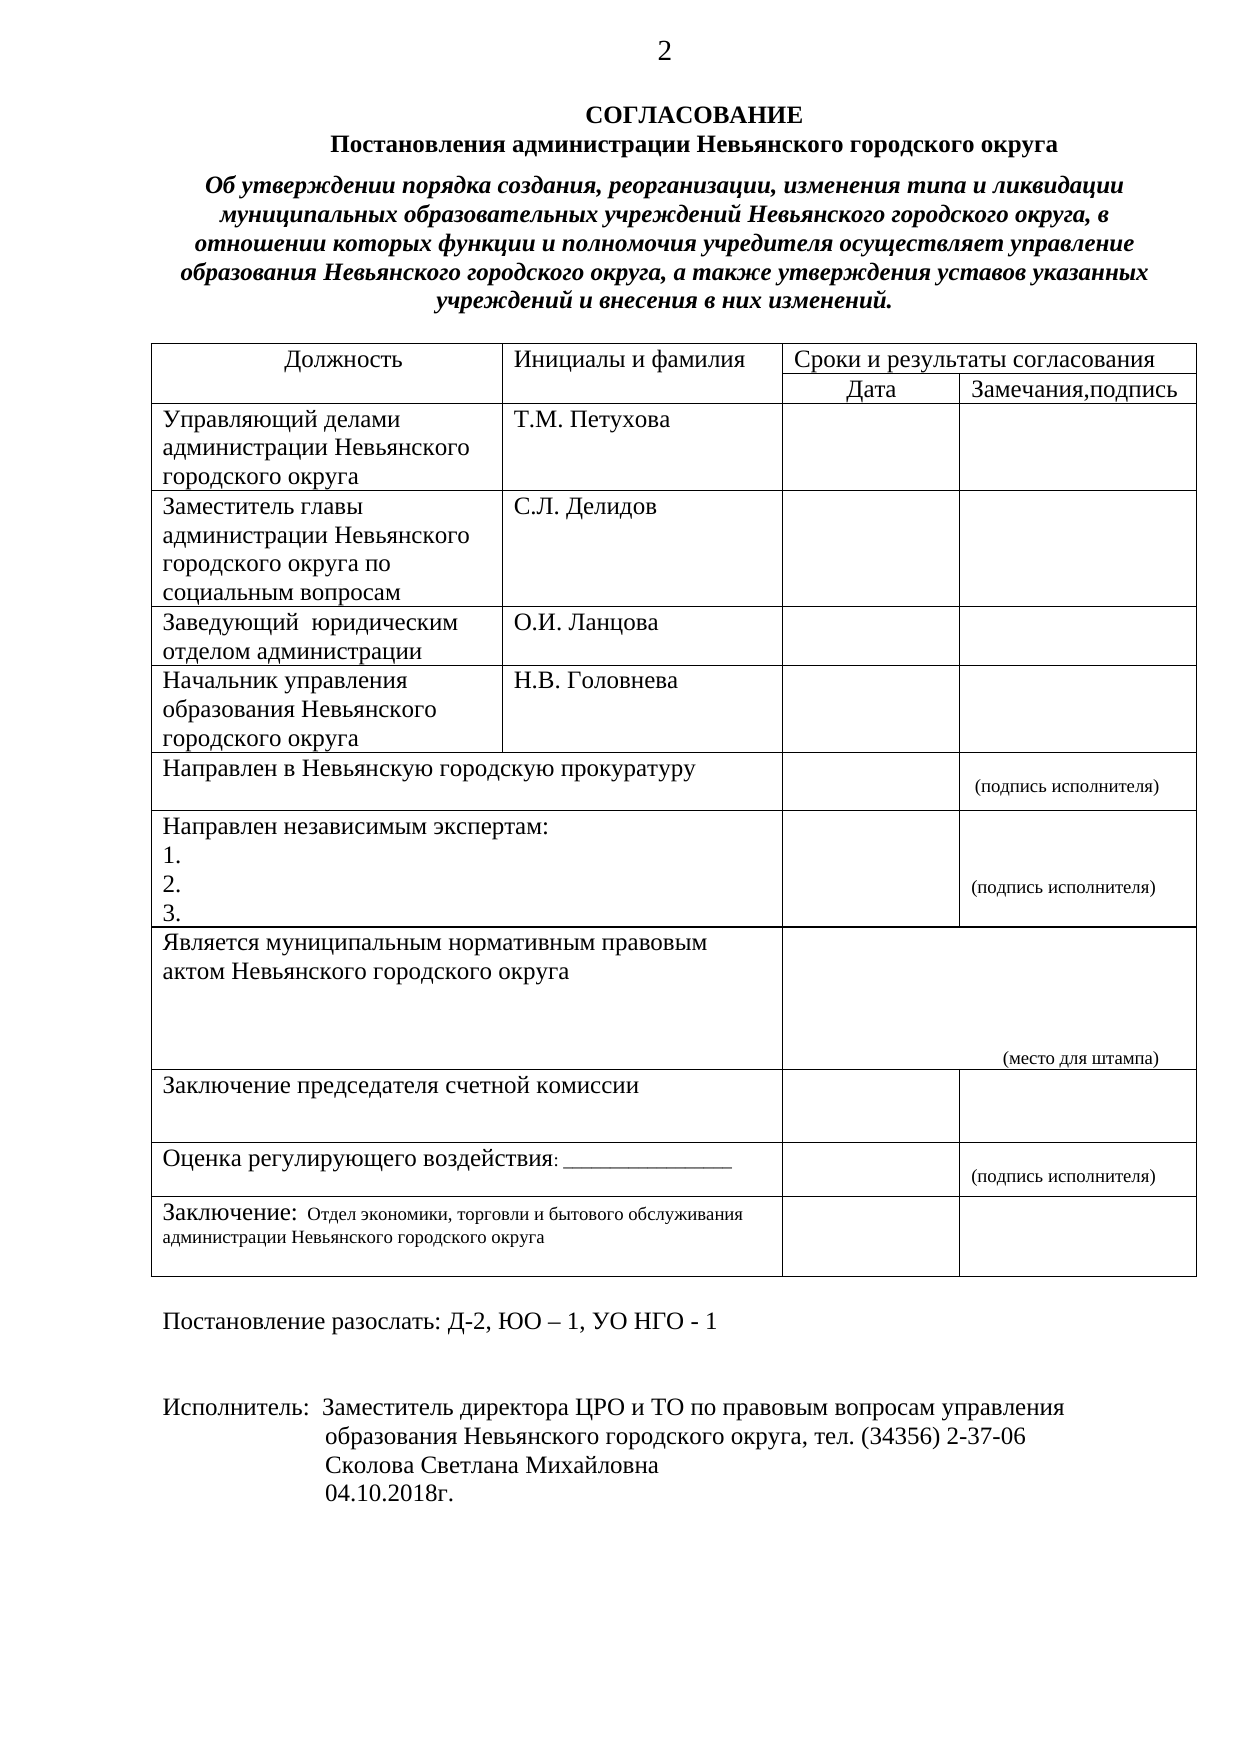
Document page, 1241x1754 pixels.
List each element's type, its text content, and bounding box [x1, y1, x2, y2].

table_cell Заключение: Отдел экономики, торговли и бытового обслуживания администрации Невьянского городского округа [152, 1197, 782, 1276]
table_cell С.Л. Делидов [503, 491, 782, 606]
table_cell Т.М. Петухова [503, 404, 782, 490]
table_header Сроки и результаты согласования [783, 344, 1196, 373]
table_cell Оценка регулирующего воздействия: __________________ [152, 1143, 782, 1196]
table_cell (подпись исполнителя) [960, 1143, 1196, 1196]
table_cell [783, 1070, 959, 1142]
table_cell [783, 811, 959, 926]
table_cell [960, 1197, 1196, 1276]
table_cell [783, 607, 959, 664]
table_cell (подпись исполнителя) [960, 811, 1196, 926]
table_cell Н.В. Головнева [503, 666, 782, 752]
table_cell Заведующий юридическим отделом администрации [152, 607, 502, 664]
table_cell [960, 1070, 1196, 1142]
text Постановление разослать: Д-2, ЮО – 1, УО НГО - 1 [162, 1306, 1167, 1335]
table_cell Управляющий делами администрации Невьянского городского округа [152, 404, 502, 490]
table_cell [960, 666, 1196, 752]
text Исполнитель: Заместитель директора ЦРО и ТО по правовым вопросам управления образования Невьянского городского округа, тел. (34356) 2-37-06 [162, 1392, 1167, 1450]
table_cell [783, 491, 959, 606]
text Постановления администрации Невьянского городского округа [162, 129, 1167, 158]
table_cell Дата [783, 374, 959, 403]
table_cell Является муниципальным нормативным правовым актом Невьянского городского округа [152, 928, 782, 1069]
table_cell [783, 1143, 959, 1196]
text 04.10.2018г. [325, 1478, 1167, 1507]
table_cell (подпись исполнителя) [960, 753, 1196, 810]
table_cell [960, 607, 1196, 664]
table_cell [960, 491, 1196, 606]
table_cell О.И. Ланцова [503, 607, 782, 664]
title Об утверждении порядка создания, реорганизации, изменения типа и ликвидации муниципальных образовательных учреждений Невьянского городского округа, в отношении которых функции и полномочия учредителя осуществляет управление образования Невьянского городского округа, а также утверждения уставов указанных учреждений и внесения в них изменений. [162, 171, 1167, 314]
table_cell Направлен в Невьянскую городскую прокуратуру [152, 753, 782, 810]
table_cell Заместитель главы администрации Невьянского городского округа по социальным вопросам [152, 491, 502, 606]
table_cell [783, 753, 959, 810]
table_cell [783, 666, 959, 752]
table_header Инициалы и фамилия [503, 344, 782, 403]
table_cell Заключение председателя счетной комиссии [152, 1070, 782, 1142]
table_header Должность [152, 344, 502, 403]
table_cell [960, 404, 1196, 490]
text СОГЛАСОВАНИЕ [162, 101, 1167, 129]
table_cell Направлен независимым экспертам: 1. 2. 3. [152, 811, 782, 926]
text Сколова Светлана Михайловна [325, 1450, 1167, 1478]
table_cell Начальник управления образования Невьянского городского округа [152, 666, 502, 752]
table_cell Замечания,подпись [960, 374, 1196, 403]
table_cell [783, 404, 959, 490]
table_cell [783, 1197, 959, 1276]
table_cell (место для штампа) [783, 928, 1196, 1069]
